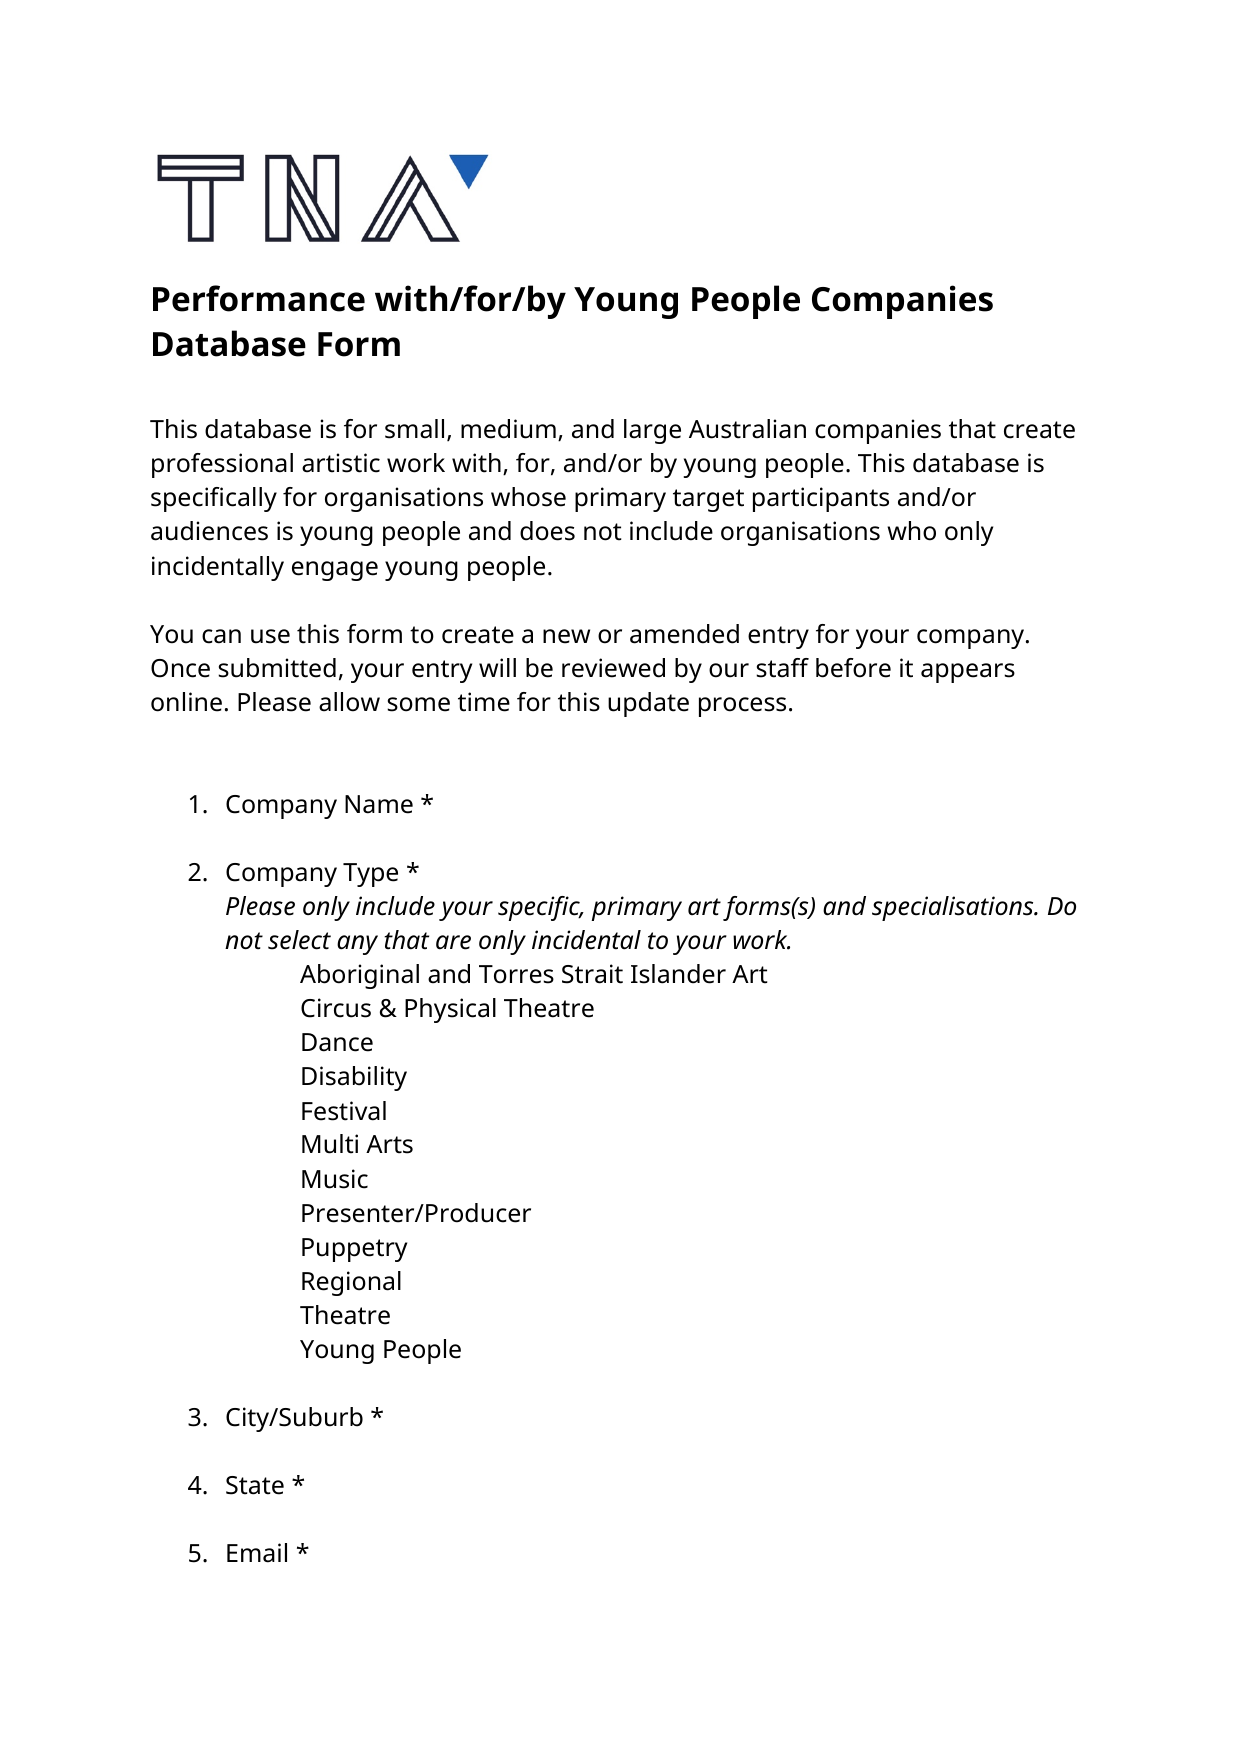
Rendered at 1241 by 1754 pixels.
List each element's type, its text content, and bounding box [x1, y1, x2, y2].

list Puppetry [262, 1229, 1090, 1263]
list State * [187, 1468, 1090, 1502]
list Email * [187, 1536, 1090, 1570]
list Regional [262, 1263, 1090, 1297]
list Multi Arts [262, 1127, 1090, 1161]
list Music [262, 1161, 1090, 1195]
list Aboriginal and Torres Strait Islander Art [262, 957, 1090, 991]
list Presenter/Producer [262, 1195, 1090, 1229]
list Disability [262, 1059, 1090, 1093]
list Dance [262, 1025, 1090, 1059]
text This database is for small, medium, and large Australian companies that create professional artistic work with, for, and/or by young people. This database is specifically for organisations whose primary target participants and/or audiences is young people and does not include organisations who only incidentally engage young people. [150, 412, 1090, 582]
list Young People [262, 1332, 1090, 1366]
list Company Type * [187, 855, 1090, 889]
text Please only include your specific, primary art forms(s) and specialisations. Do not select any that are only incidental to your work. [225, 889, 1090, 957]
list Company Name * [187, 787, 1090, 821]
list Circus & Physical Theatre [262, 991, 1090, 1025]
picture [150, 150, 495, 247]
list City/Suburb * [187, 1400, 1090, 1434]
text Performance with/for/by Young People Companies Database Form [150, 276, 1090, 366]
text You can use this form to create a new or amended entry for your company. Once submitted, your entry will be reviewed by our staff before it appears online. Please allow some time for this update process. [150, 616, 1090, 718]
list Festival [262, 1093, 1090, 1127]
list Theatre [262, 1297, 1090, 1332]
